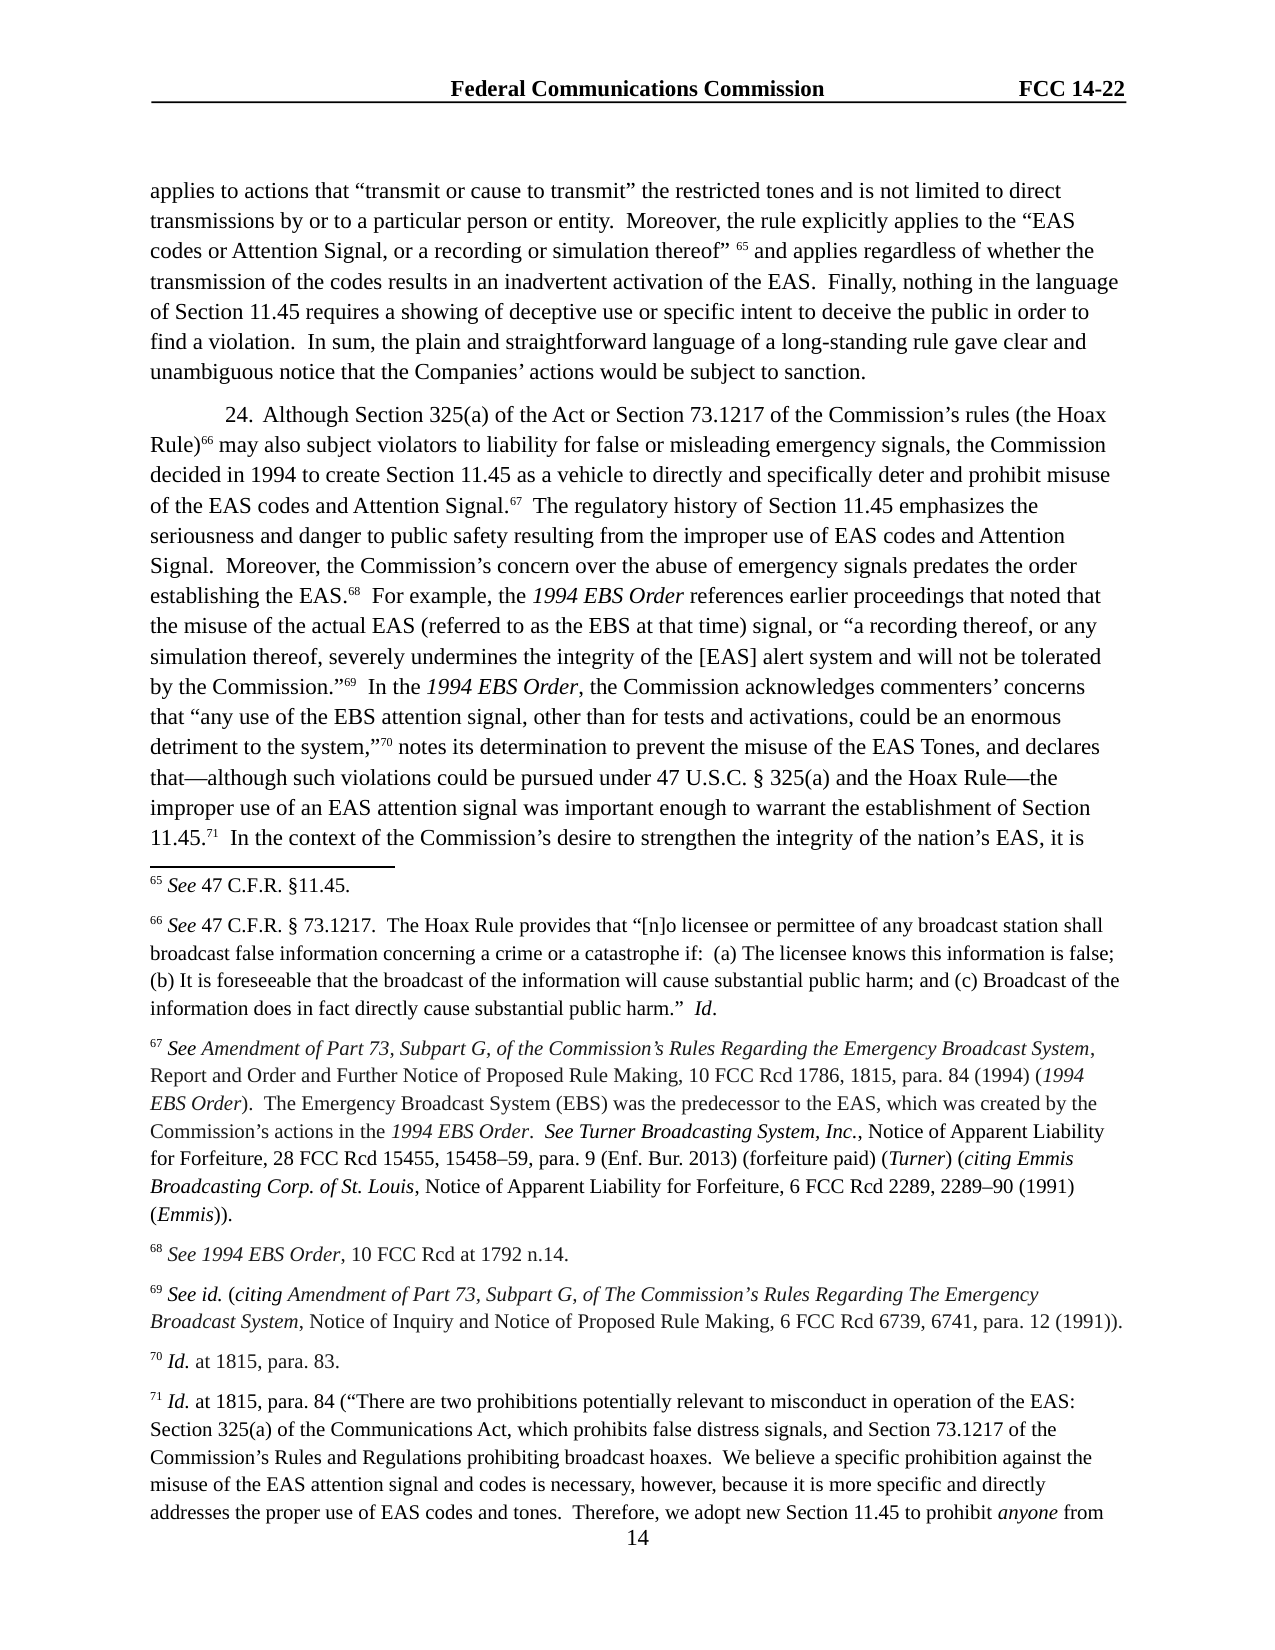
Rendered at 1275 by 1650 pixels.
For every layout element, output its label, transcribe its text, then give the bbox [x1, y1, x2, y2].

text Although Section 325(a) of the Act or Section 73.1217 of the Commission’s rules (the Hoax Rule) may also subject violators to liability for false or misleading emergency signals, the Commission decided in 1994 to create Section 11.45 as a vehicle to directly and specifically deter and prohibit misuse of the EAS codes and Attention Signal. The regulatory history of Section 11.45 emphasizes the seriousness and danger to public safety resulting from the improper use of EAS codes and Attention Signal. Moreover, the Commission’s concern over the abuse of emergency signals predates the order establishing the EAS. For example, the 1994 EBS Order references earlier proceedings that noted that the misuse of the actual EAS (referred to as the EBS at that time) signal, or “a recording thereof, or any simulation thereof, severely undermines the integrity of the [EAS] alert system and will not be tolerated by the Commission.” In the 1994 EBS Order, the Commission acknowledges commenters’ concerns that “any use of the EBS attention signal, other than for tests and activations, could be an enormous detriment to the system,” notes its determination to prevent the misuse of the EAS Tones, and declares that—although such violations could be pursued under 47 U.S.C. § 325(a) and the Hoax Rule—the improper use of an EAS attention signal was important enough to warrant the establishment of Section 11.45. In the context of the Commission’s desire to strengthen the integrity of the nation’s EAS, it is clear that any use of the EAS Tones absent an actual emergency or testing of the system would constitute false use. [150, 401, 1125, 850]
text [150, 177, 1125, 385]
